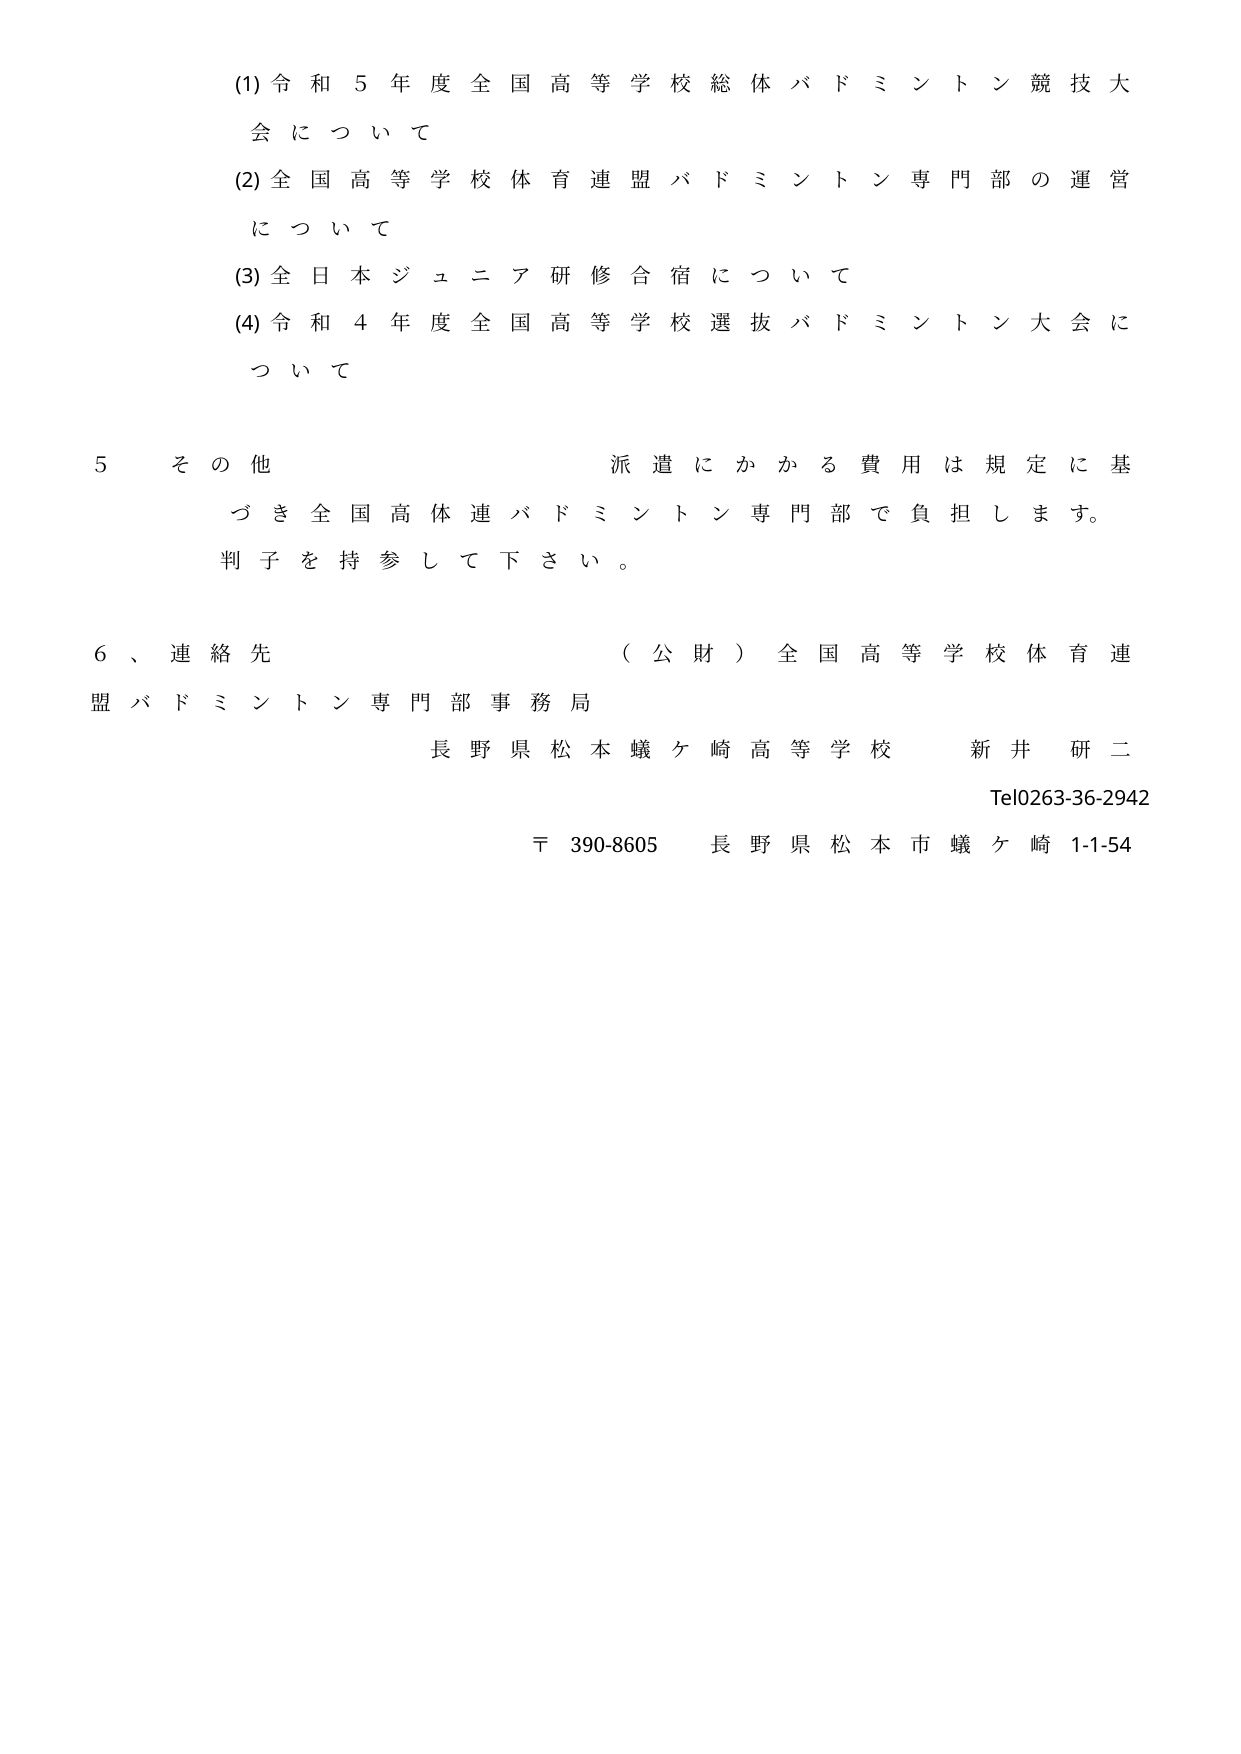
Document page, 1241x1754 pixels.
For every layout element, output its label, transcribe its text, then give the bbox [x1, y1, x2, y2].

text 〒390-8605 長野県松本市蟻ケ崎1-1-54 [90, 827, 1150, 859]
text 長野県松本蟻ケ崎高等学校 新井 研二 Tel0263-36-2942 [90, 732, 1150, 813]
text (1)令和５年度全国高等学校総体バドミントン競技大会について [90, 67, 1150, 147]
text (4)令和４年度全国高等学校選抜バドミントン大会について [90, 305, 1150, 386]
text ６、連絡先 （公財）全国高等学校体育連盟バドミントン専門部事務局 [90, 637, 1150, 717]
text (2)全国高等学校体育連盟バドミントン専門部の運営について [90, 162, 1150, 243]
text (3)全日本ジュニア研修合宿について [90, 258, 1150, 290]
text ５ その他 派遣にかかる費用は規定に基づき全国高体連バドミントン専門部で負担します。 [90, 447, 1150, 528]
text 判子を持参して下さい。 [90, 543, 1150, 575]
